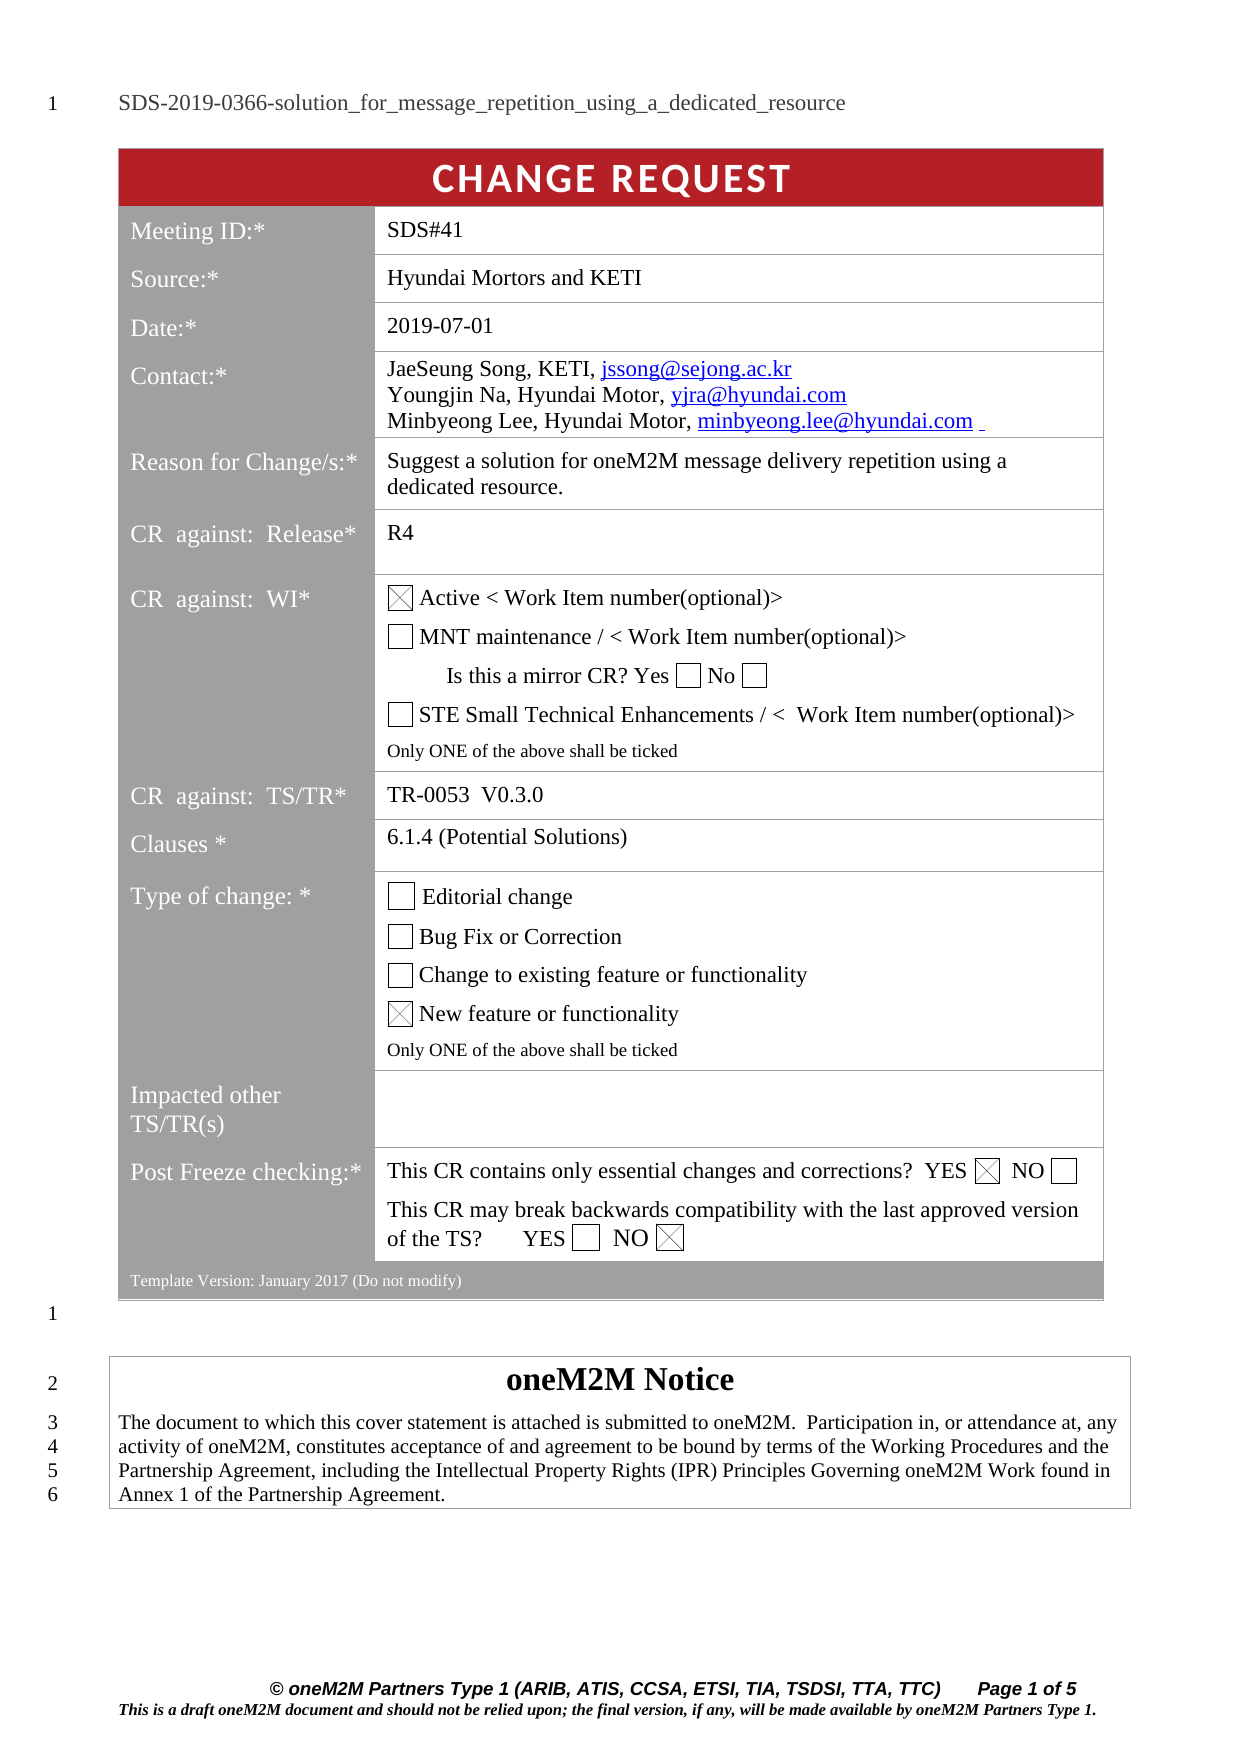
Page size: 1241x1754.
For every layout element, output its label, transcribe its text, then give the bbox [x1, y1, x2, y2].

table_cell TR-0053 V0.3.0 [375, 772, 1103, 819]
table_cell This CR contains only essential changes and corrections? YES NO This CR may break backwards compatibility with the last approved version of the TS? YES NO [375, 1148, 1103, 1261]
table_cell JaeSeung Song, KETI, jssong@sejong.ac.kr Youngjin Na, Hyundai Motor, yjra@hyundai.com Minbyeong Lee, Hyundai Motor, minbyeong.lee@hyundai.com [375, 352, 1103, 437]
table_cell Active < Work Item number(optional)> MNT maintenance / < Work Item number(optional)> Is this a mirror CR? Yes No STE Small Technical Enhancements / < Work Item number(optional)> Only ONE of the above shall be ticked [375, 575, 1103, 771]
table_cell SDS#41 [375, 207, 1103, 254]
table_cell Suggest a solution for oneM2M message delivery repetition using a dedicated resource. [375, 438, 1103, 509]
table_cell Meeting ID:* [119, 207, 374, 254]
table_cell R4 [375, 510, 1103, 574]
table_header CHANGE REQUEST [119, 149, 1103, 206]
table_cell Impacted other TS/TR(s) [119, 1071, 374, 1147]
table_cell CR against: WI* [119, 575, 374, 771]
table_cell [375, 1071, 1103, 1147]
table_cell Contact:* [119, 352, 374, 437]
table_cell Post Freeze checking:* [119, 1148, 374, 1261]
table_cell CR against: TS/TR* [119, 772, 374, 819]
text The document to which this cover statement is attached is submitted to oneM2M. Participation in, or attendance at, any activity of oneM2M, constitutes acceptance of and agreement to be bound by terms of the Working Procedures and the Partnership Agreement, including the Intellectual Property Rights (IPR) Principles Governing oneM2M Work found in Annex 1 of the Partnership Agreement. [110, 1407, 1130, 1508]
table_cell Template Version: January 2017 (Do not modify) [119, 1262, 1103, 1299]
table_cell Hyundai Mortors and KETI [375, 255, 1103, 302]
table_cell 6.1.4 (Potential Solutions) [375, 820, 1103, 871]
table_cell CR against: Release* [119, 510, 374, 574]
table_cell 2019-07-01 [375, 303, 1103, 351]
table_cell Reason for Change/s:* [119, 438, 374, 509]
text oneM2M Notice [110, 1357, 1130, 1397]
table_cell Clauses * [119, 820, 374, 871]
table_cell Date:* [119, 303, 374, 351]
table_cell Source:* [119, 255, 374, 302]
table_cell Editorial change Bug Fix or Correction Change to existing feature or functionality New feature or functionality Only ONE of the above shall be ticked [375, 872, 1103, 1070]
table_cell Type of change: * [119, 872, 374, 1070]
